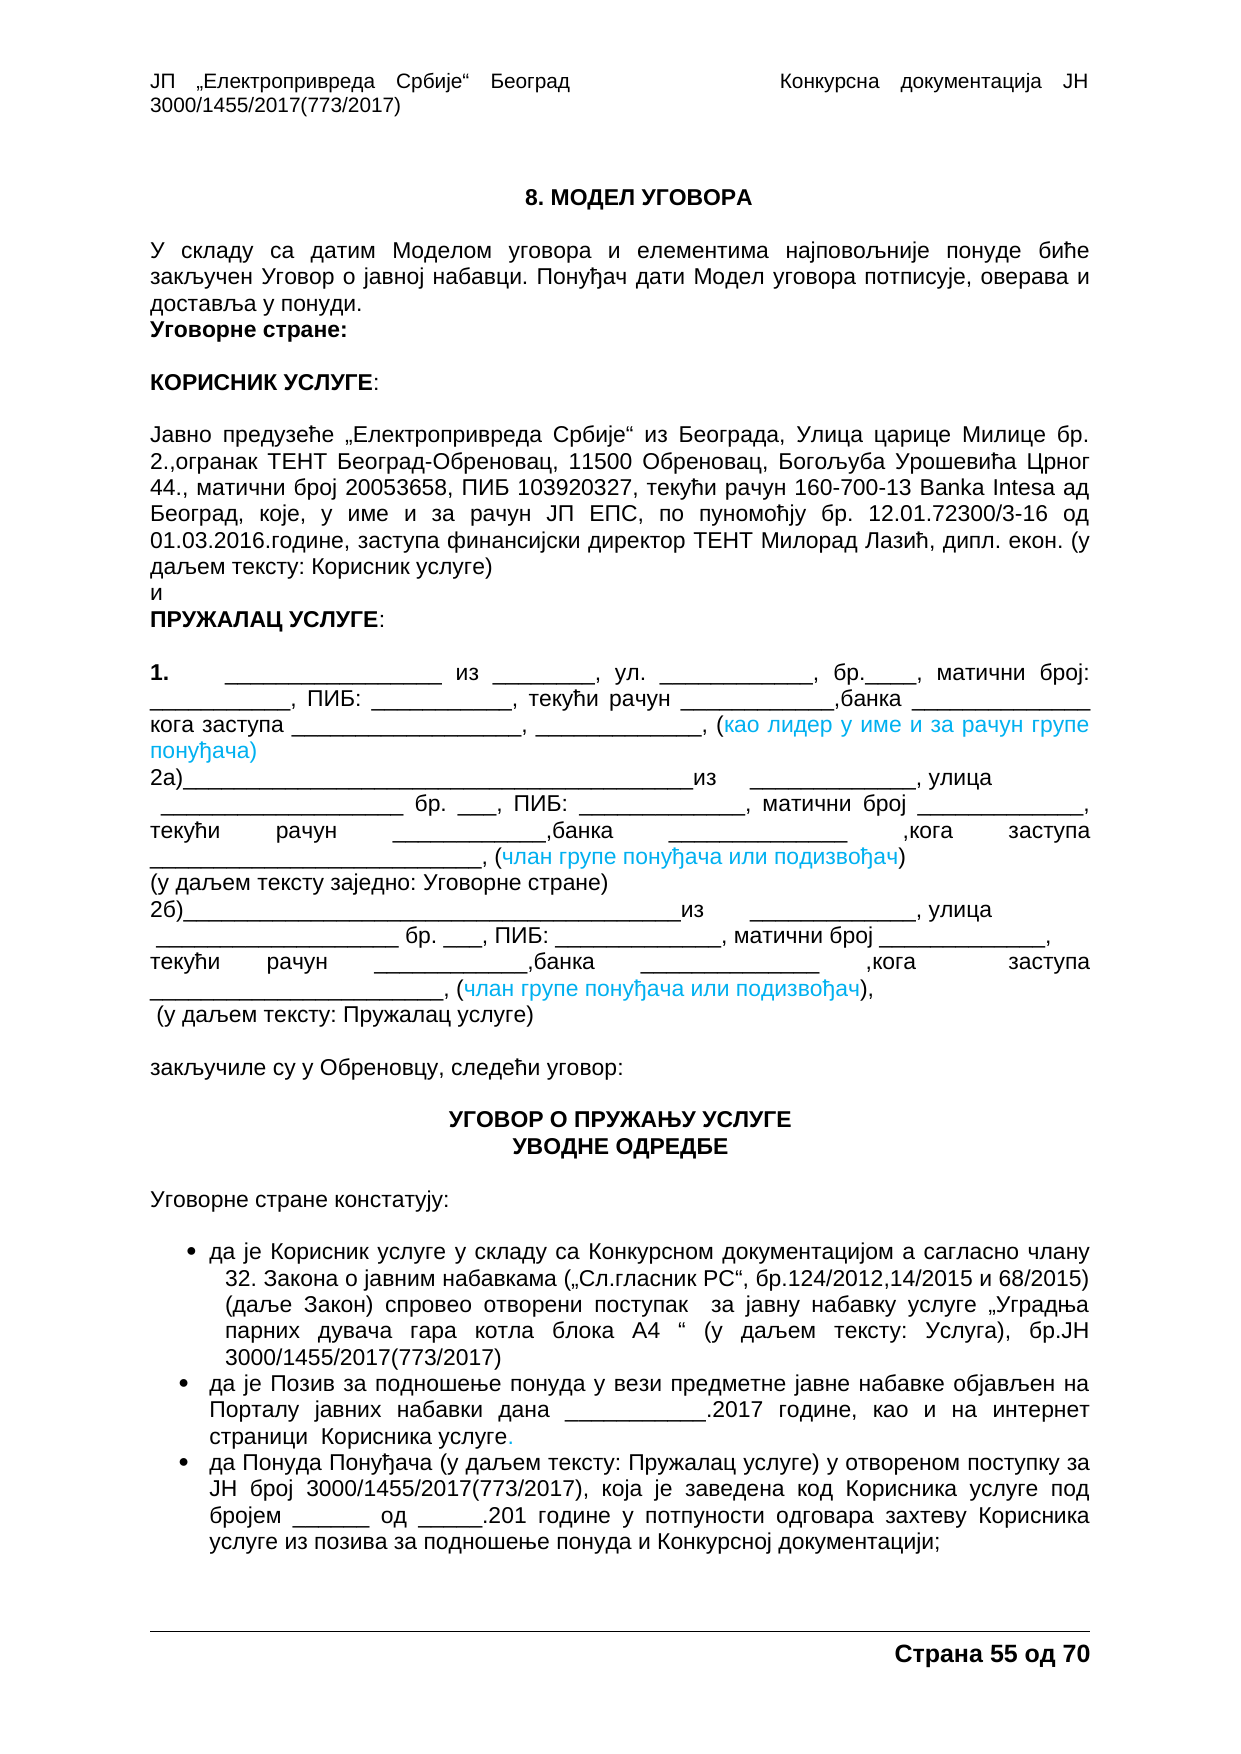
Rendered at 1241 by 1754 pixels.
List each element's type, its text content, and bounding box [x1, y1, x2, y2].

text Уговорне стране: [150, 316, 1090, 342]
text (у даљем тексту: Пружалац услуге) [150, 1001, 1090, 1027]
list да је Позив за подношење понуда у вези предметне јавне набавке објављен на Порталу јавних набавки дана ___________.2017 године, као и на интернет страници Корисника услуге. [179, 1370, 1090, 1449]
list да је Корисник услуге у складу са Конкурсном документацијом а сагласно члану 32. Закона о јавним набавкама („Сл.гласник РС“, бр.124/2012,14/2015 и 68/2015) (даље Закон) спровео отворени поступак за јавну набавку услуге „Уградња парних дувача гара котла блока А4 “ (у даљем тексту: Услуга), бр.ЈН 3000/1455/2017(773/2017) [187, 1238, 1090, 1370]
text У складу са датим Моделом уговора и елементима најповољније понуде биће закључен Уговор о јавној набавци. Понуђач дати Модел уговора потписује, оверава и доставља у понуди. [150, 237, 1090, 316]
text УГОВОР О ПРУЖАЊУ УСЛУГЕ [150, 1106, 1090, 1133]
text текући рачун ____________,банка ______________ ,кога заступа _______________________, (члан групе понуђача или подизвођач), [150, 948, 1090, 1001]
text Јавно предузеће „Електропривреда Србије“ из Београда, Улица царице Милице бр. 2.,огранак ТЕНТ Београд-Обреновац, 11500 Обреновац, Богољуба Урошевића Црног 44., матични број 20053658, ПИБ 103920327, текући рачун 160-700-13 Banka Intesа ад Београд, које, у име и за рачун ЈП ЕПС, по пуномоћју бр. 12.01.72300/3-16 од 01.03.2016.године, заступа финансијски директор ТЕНТ Милорад Лазић, дипл. екон. (у даљем тексту: Корисник услуге) [150, 421, 1090, 579]
list _________________ из ________, ул. ____________, бр.____, матични број: ___________, ПИБ: ___________, текући рачун ____________,банка ______________ кога заступа __________________, _____________, (као лидер у име и за рачун групе понуђача) [150, 658, 1090, 764]
text (у даљем тексту заједно: Уговорне стране) [150, 869, 1090, 896]
text УВОДНЕ ОДРЕДБЕ [150, 1133, 1090, 1159]
list да Понуда Понуђача (у даљем тексту: Пружалац услуге) у отвореном поступку за ЈН број 3000/1455/2017(773/2017), која је заведена код Корисника услуге под бројем ______ од _____.201 године у потпуности одговара захтеву Корисника услуге из позива за подношење понуда и Конкурсној документацији; [179, 1449, 1090, 1554]
text 2а)________________________________________из _____________, улица [150, 764, 1090, 790]
text 2б)_______________________________________из _____________, улица [150, 896, 1090, 922]
text 8. МОДЕЛ УГОВОРА [187, 184, 1090, 210]
text и [150, 579, 1090, 606]
text КОРИСНИК УСЛУГЕ: [150, 368, 1090, 395]
text ___________________ бр. ___, ПИБ: _____________, матични број _____________, текући рачун ____________,банка ______________ ,кога заступа __________________________, (члан групе понуђача или подизвођач) [150, 790, 1090, 869]
text закључиле су у Обреновцу, следећи уговор: [150, 1054, 1090, 1080]
text Уговорне стране констатују: [150, 1186, 1090, 1212]
text ___________________ бр. ___, ПИБ: _____________, матични број _____________, [150, 922, 1090, 948]
text ПРУЖАЛАЦ УСЛУГЕ: [150, 606, 1090, 632]
